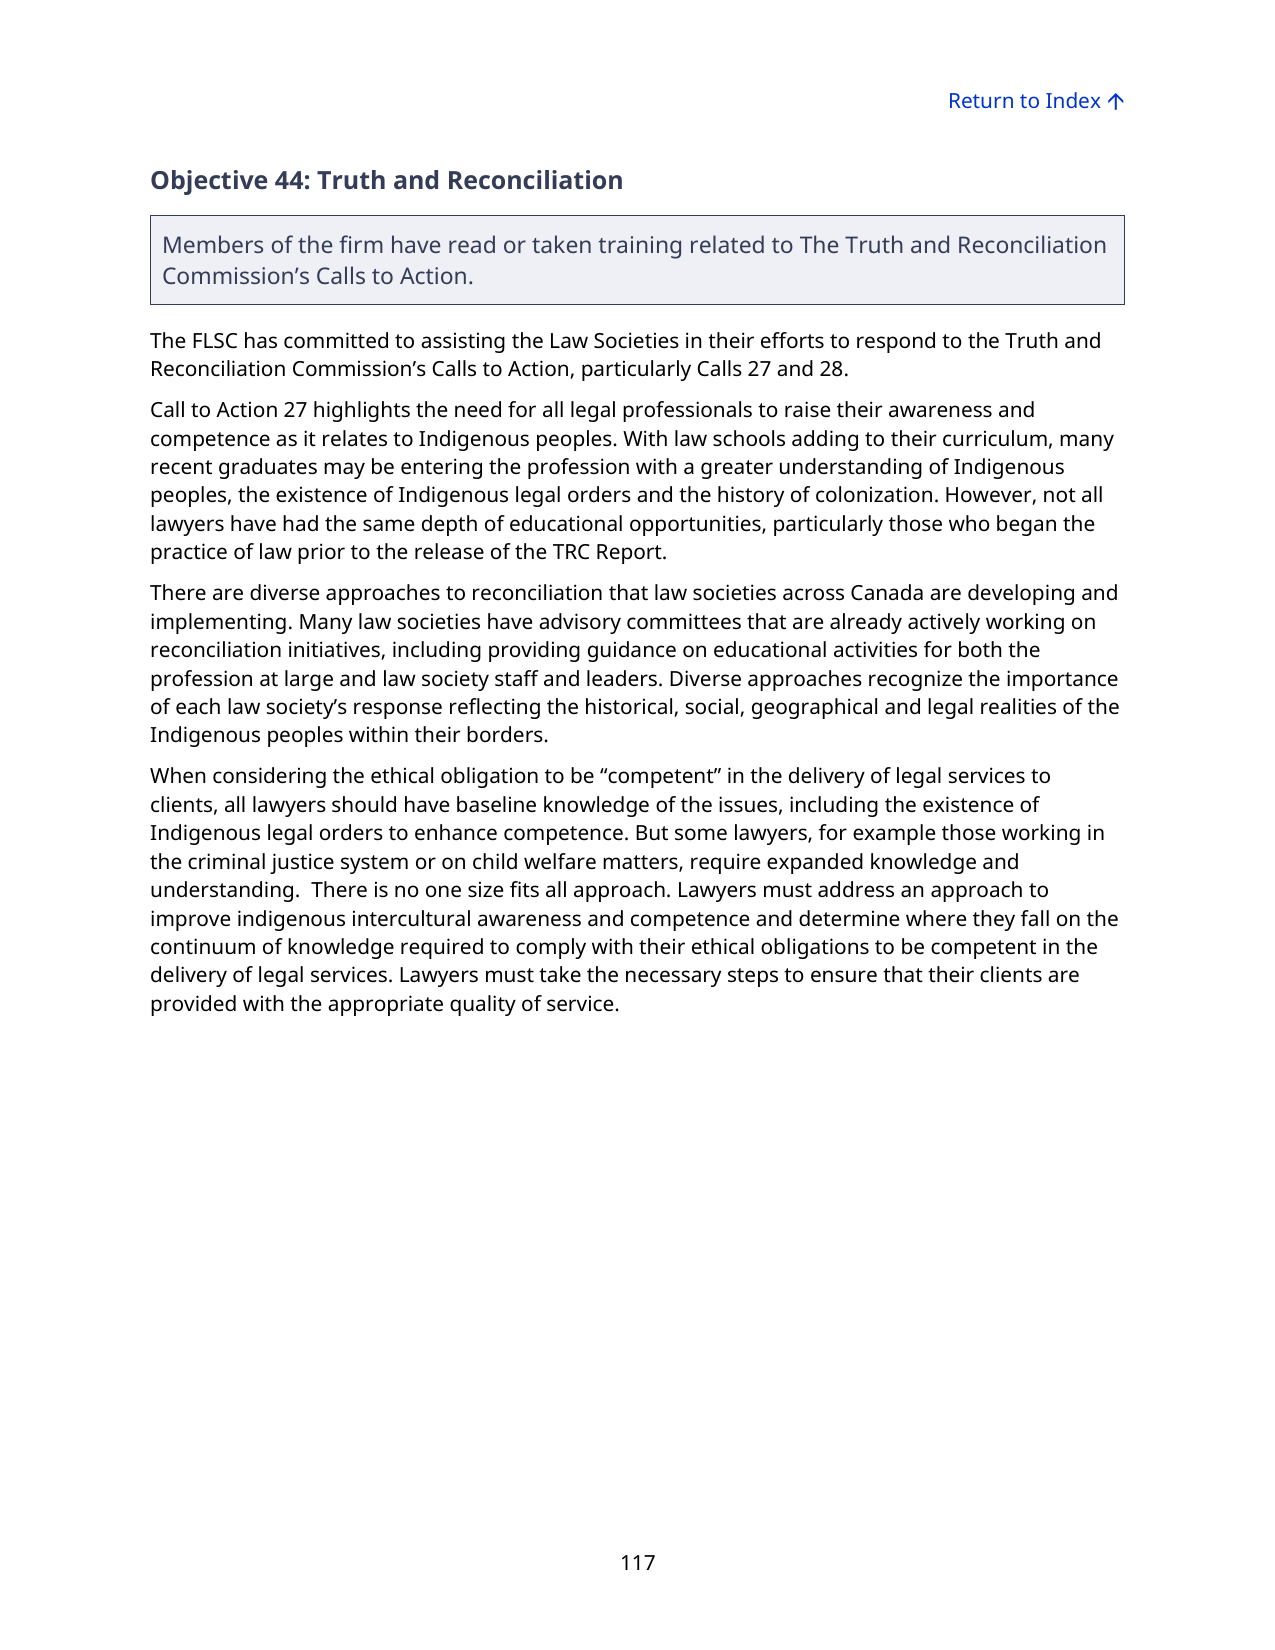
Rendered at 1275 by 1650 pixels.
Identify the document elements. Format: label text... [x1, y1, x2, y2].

text There are diverse approaches to reconciliation that law societies across Canada are developing and implementing. Many law societies have advisory committees that are already actively working on reconciliation initiatives, including providing guidance on educational activities for both the profession at large and law society staff and leaders. Diverse approaches recognize the importance of each law society’s response reflecting the historical, social, geographical and legal realities of the Indigenous peoples within their borders. [150, 578, 1125, 749]
text When considering the ethical obligation to be “competent” in the delivery of legal services to clients, all lawyers should have baseline knowledge of the issues, including the existence of Indigenous legal orders to enhance competence. But some lawyers, for example those working in the criminal justice system or on child welfare matters, require expanded knowledge and understanding. There is no one size fits all approach. Lawyers must address an approach to improve indigenous intercultural awareness and competence and determine where they fall on the continuum of knowledge required to comply with their ethical obligations to be competent in the delivery of legal services. Lawyers must take the necessary steps to ensure that their clients are provided with the appropriate quality of service. [150, 762, 1125, 1017]
text Call to Action 27 highlights the need for all legal professionals to raise their awareness and competence as it relates to Indigenous peoples. With law schools adding to their curriculum, many recent graduates may be entering the profession with a greater understanding of Indigenous peoples, the existence of Indigenous legal orders and the history of colonization. However, not all lawyers have had the same depth of educational opportunities, particularly those who began the practice of law prior to the release of the TRC Report. [150, 395, 1125, 566]
table_header Members of the firm have read or taken training related to The Truth and Reconciliation Commission’s Calls to Action. [151, 216, 1124, 304]
text The FLSC has committed to assisting the Law Societies in their efforts to respond to the Truth and Reconciliation Commission’s Calls to Action, particularly Calls 27 and 28. [150, 326, 1125, 383]
subtitle Objective 44: Truth and Reconciliation [150, 162, 1125, 197]
